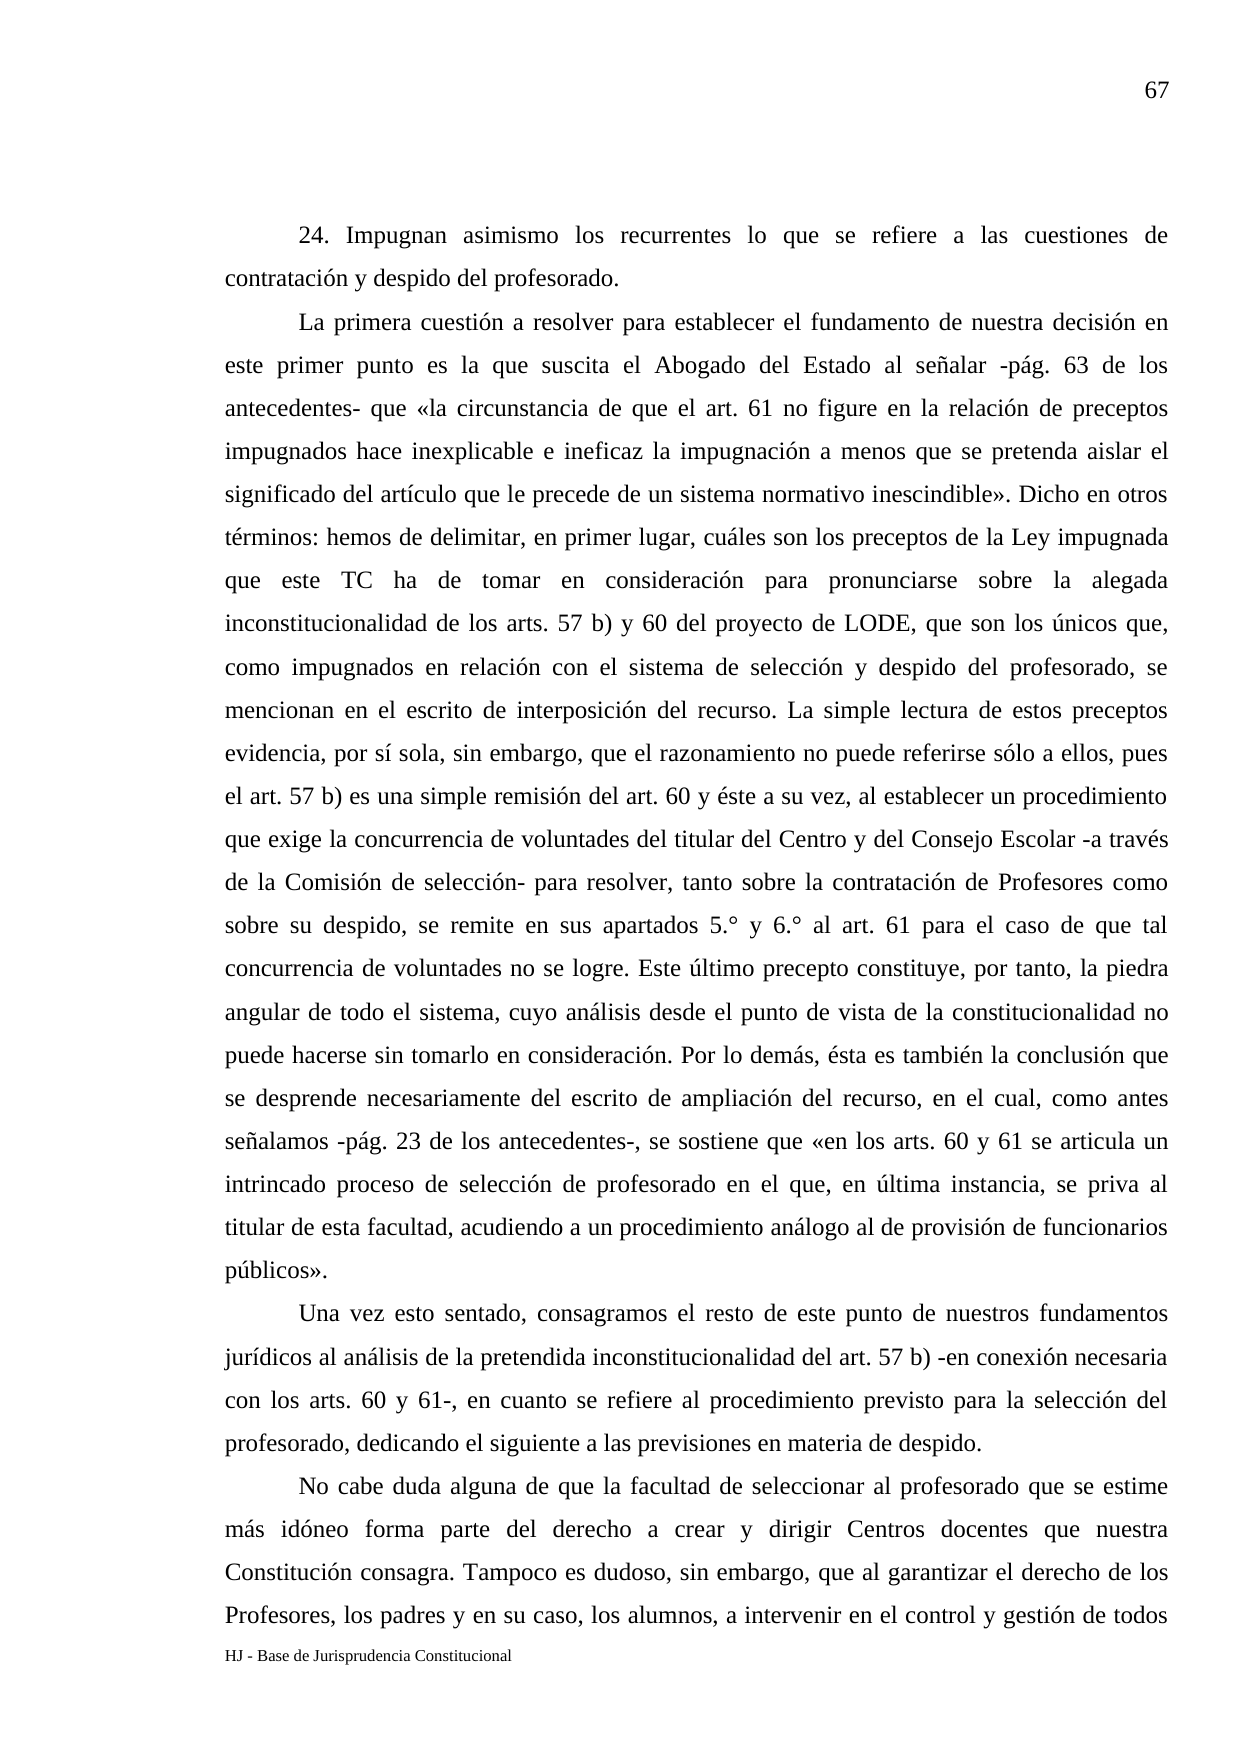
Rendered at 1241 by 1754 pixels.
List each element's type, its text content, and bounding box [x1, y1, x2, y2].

text 24. Impugnan asimismo los recurrentes lo que se refiere a las cuestiones de contratación y despido del profesorado. [224, 220, 1169, 292]
text La primera cuestión a resolver para establecer el fundamento de nuestra decisión en este primer punto es la que suscita el Abogado del Estado al señalar -pág. 63 de los antecedentes- que «la circunstancia de que el art. 61 no figure en la relación de preceptos impugnados hace inexplicable e ineficaz la impugnación a menos que se pretenda aislar el significado del artículo que le precede de un sistema normativo inescindible». Dicho en otros términos: hemos de delimitar, en primer lugar, cuáles son los preceptos de la Ley impugnada que este TC ha de tomar en consideración para pronunciarse sobre la alegada inconstitucionalidad de los arts. 57 b) y 60 del proyecto de LODE, que son los únicos que, como impugnados en relación con el sistema de selección y despido del profesorado, se mencionan en el escrito de interposición del recurso. La simple lectura de estos preceptos evidencia, por sí sola, sin embargo, que el razonamiento no puede referirse sólo a ellos, pues el art. 57 b) es una simple remisión del art. 60 y éste a su vez, al establecer un procedimiento que exige la concurrencia de voluntades del titular del Centro y del Consejo Escolar -a través de la Comisión de selección- para resolver, tanto sobre la contratación de Profesores como sobre su despido, se remite en sus apartados 5.° y 6.° al art. 61 para el caso de que tal concurrencia de voluntades no se logre. Este último precepto constituye, por tanto, la piedra angular de todo el sistema, cuyo análisis desde el punto de vista de la constitucionalidad no puede hacerse sin tomarlo en consideración. Por lo demás, ésta es también la conclusión que se desprende necesariamente del escrito de ampliación del recurso, en el cual, como antes señalamos -pág. 23 de los antecedentes-, se sostiene que «en los arts. 60 y 61 se articula un intrincado proceso de selección de profesorado en el que, en última instancia, se priva al titular de esta facultad, acudiendo a un procedimiento análogo al de provisión de funcionarios públicos». [224, 307, 1169, 1284]
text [224, 1471, 1169, 1629]
text Una vez esto sentado, consagramos el resto de este punto de nuestros fundamentos jurídicos al análisis de la pretendida inconstitucionalidad del art. 57 b) -en conexión necesaria con los arts. 60 y 61-, en cuanto se refiere al procedimiento previsto para la selección del profesorado, dedicando el siguiente a las previsiones en materia de despido. [224, 1298, 1169, 1457]
